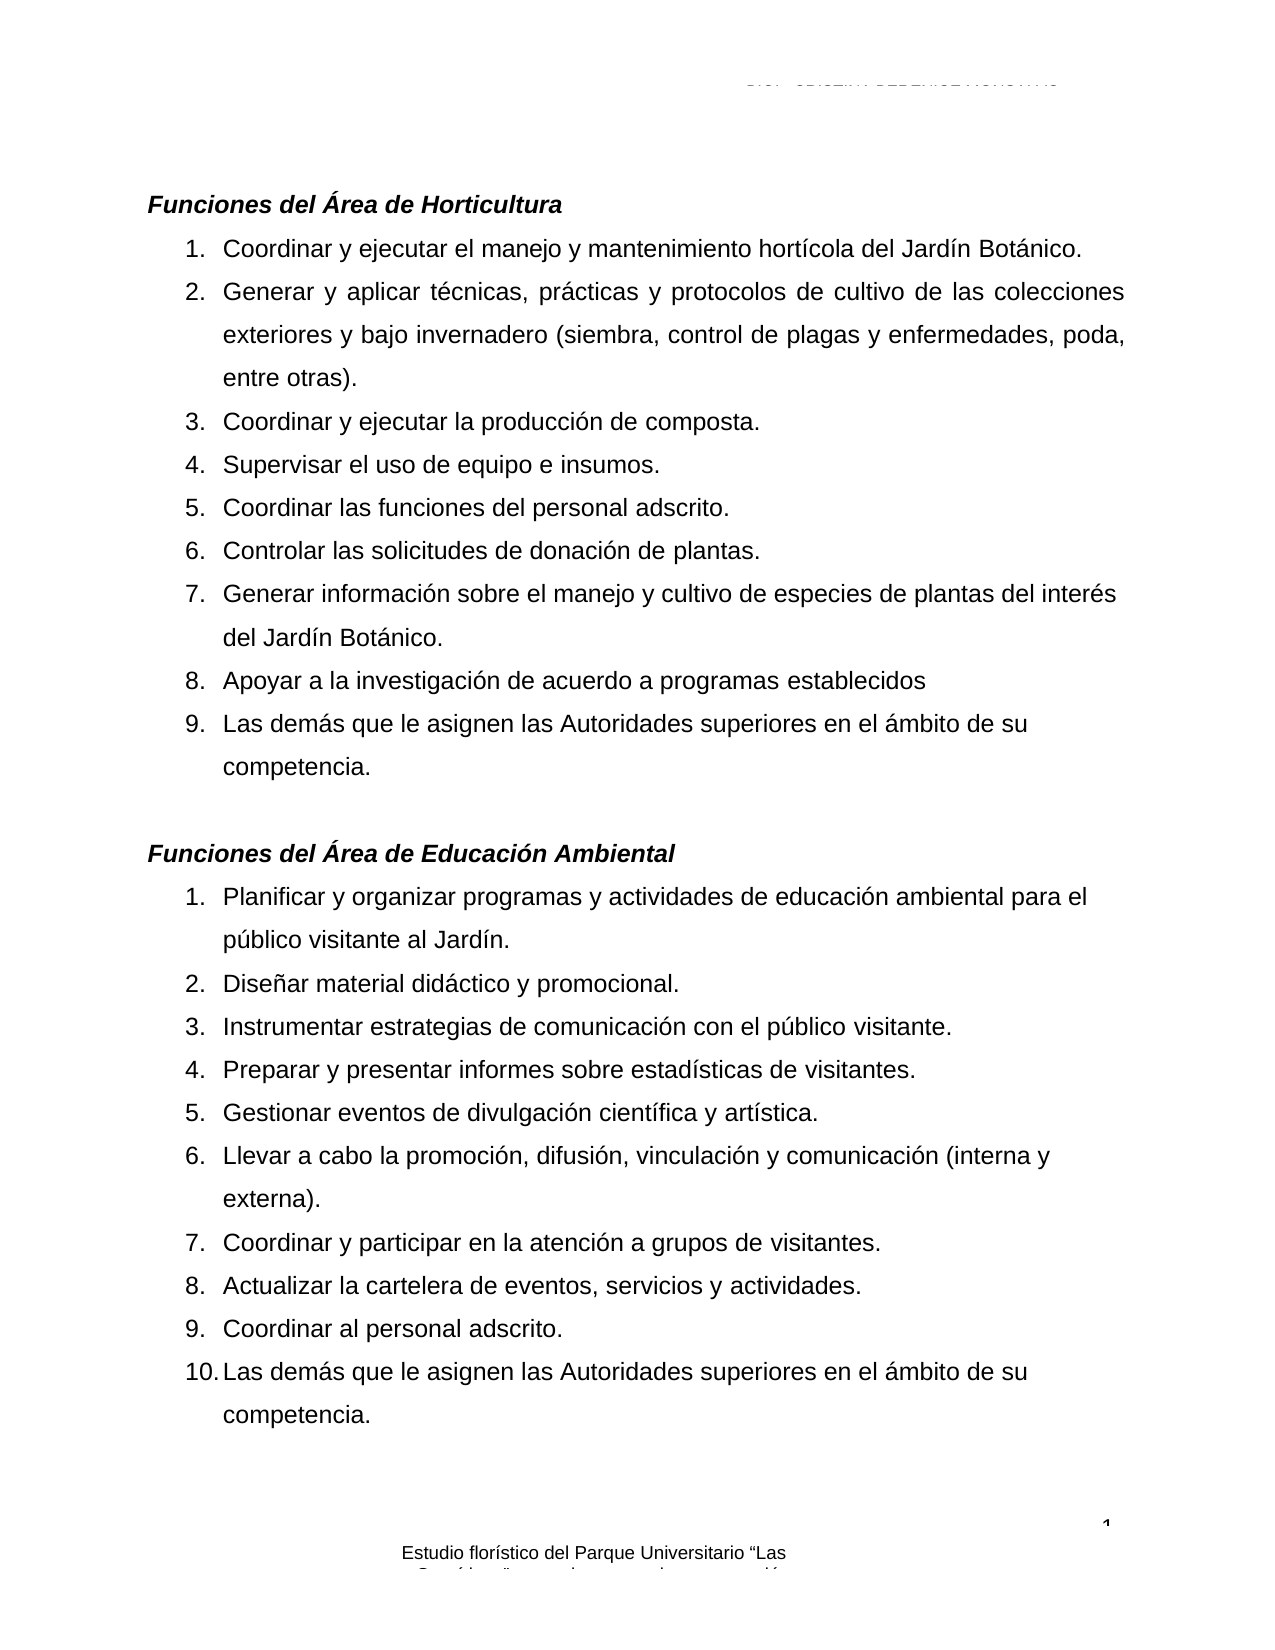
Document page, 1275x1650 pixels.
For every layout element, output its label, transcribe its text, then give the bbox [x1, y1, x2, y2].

list Coordinar y ejecutar el manejo y mantenimiento hortícola del Jardín Botánico. [185, 233, 1137, 262]
subtitle Funciones del Área de Horticultura [147, 191, 1137, 219]
list Preparar y presentar informes sobre estadísticas de visitantes. [185, 1055, 1137, 1084]
list Generar y aplicar técnicas, prácticas y protocolos de cultivo de las colecciones exteriores y bajo invernadero (siembra, control de plagas y enfermedades, poda, entre otras). [185, 277, 1127, 392]
list Generar información sobre el manejo y cultivo de especies de plantas del interés del Jardín Botánico. [185, 579, 1126, 651]
list Apoyar a la investigación de acuerdo a programas establecidos [185, 666, 1137, 694]
list Instrumentar estrategias de comunicación con el público visitante. [185, 1012, 1137, 1041]
list Actualizar la cartelera de eventos, servicios y actividades. [185, 1271, 1137, 1299]
subtitle Funciones del Área de Educación Ambiental [147, 839, 1137, 868]
list Llevar a cabo la promoción, difusión, vinculación y comunicación (interna y externa). [185, 1141, 1127, 1213]
list Coordinar y ejecutar la producción de composta. [185, 407, 1137, 435]
list Controlar las solicitudes de donación de plantas. [185, 536, 1137, 565]
list Las demás que le asignen las Autoridades superiores en el ámbito de su competencia. [185, 709, 1127, 781]
list Diseñar material didáctico y promocional. [185, 969, 1137, 998]
list Coordinar las funciones del personal adscrito. [185, 493, 1137, 522]
list Planificar y organizar programas y actividades de educación ambiental para el público visitante al Jardín. [185, 882, 1126, 954]
list Coordinar y participar en la atención a grupos de visitantes. [185, 1228, 1137, 1257]
list Supervisar el uso de equipo e insumos. [185, 450, 1137, 479]
list Gestionar eventos de divulgación científica y artística. [185, 1098, 1137, 1127]
list Las demás que le asignen las Autoridades superiores en el ámbito de su competencia. [185, 1357, 1127, 1429]
list Coordinar al personal adscrito. [185, 1314, 1137, 1343]
